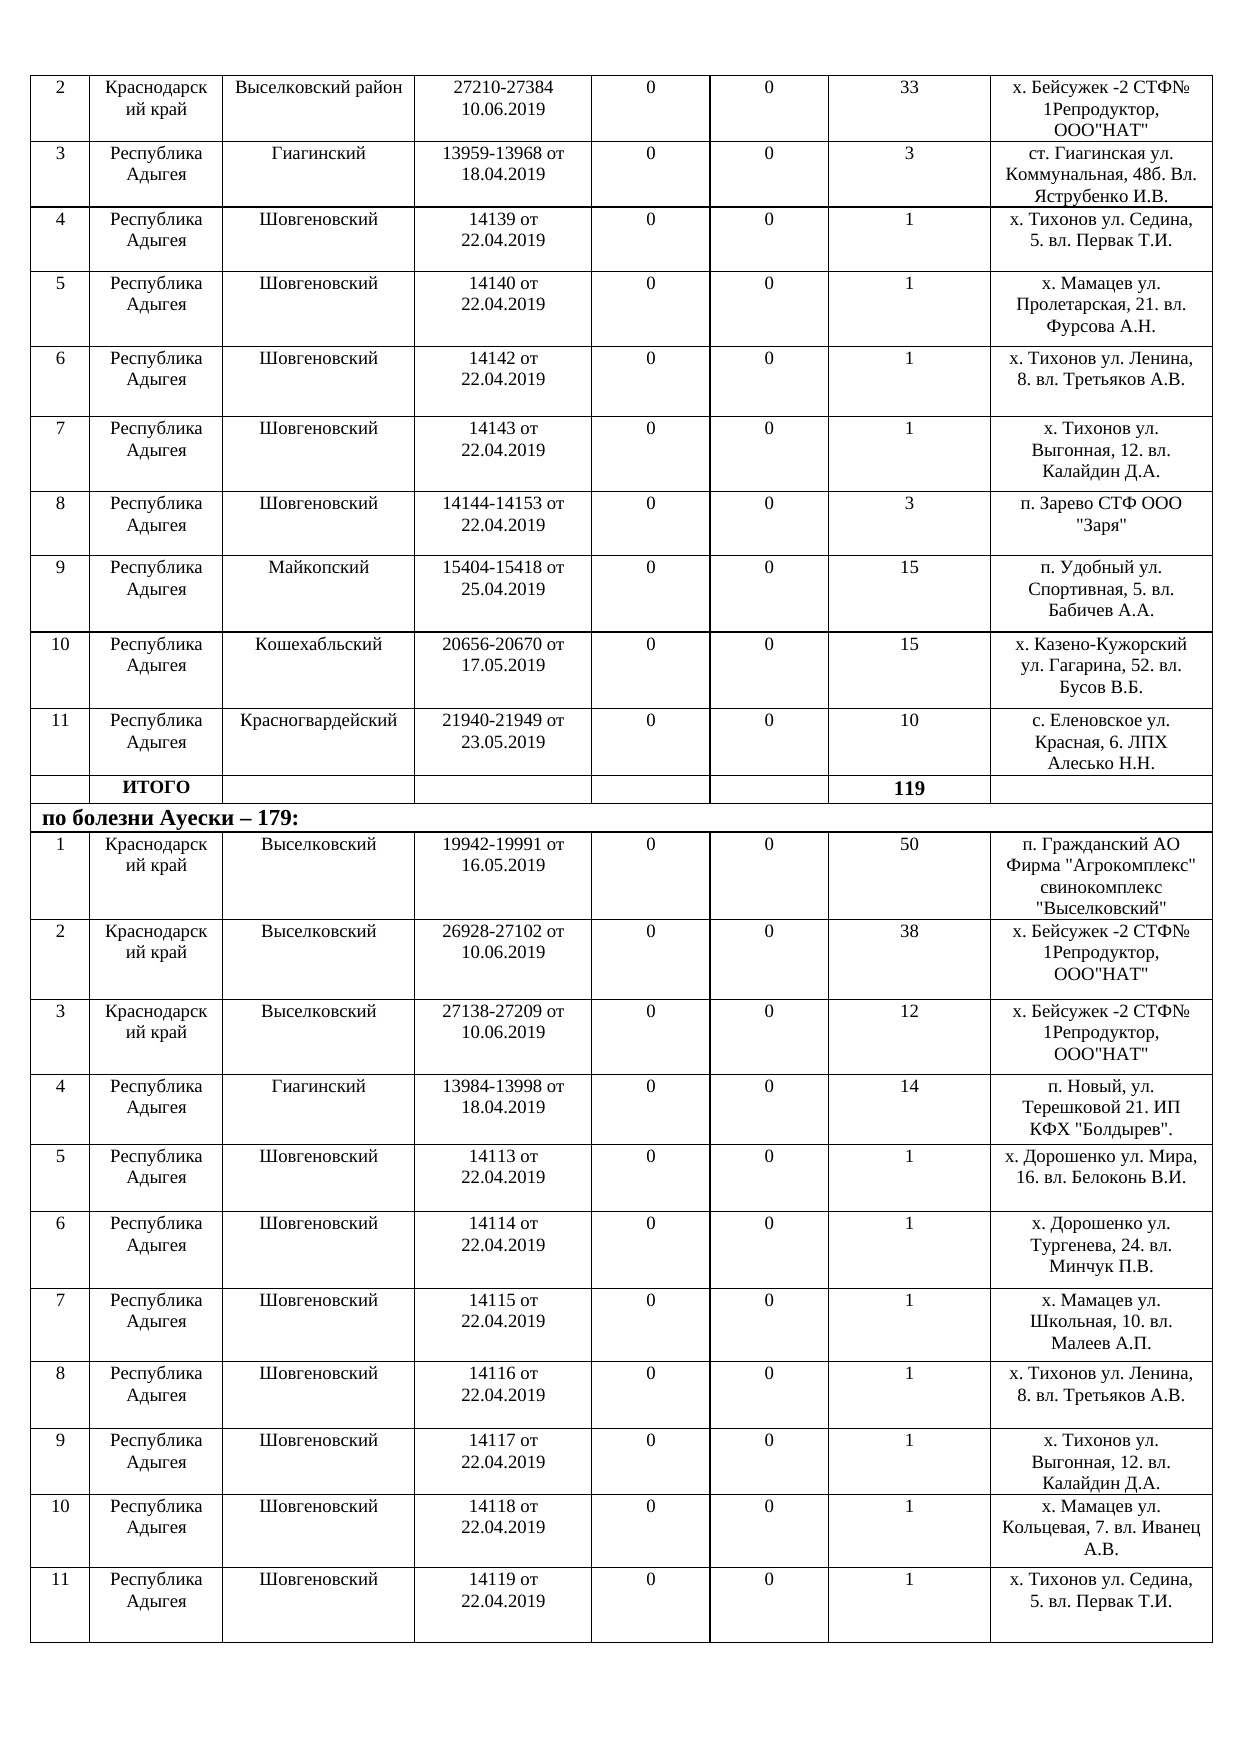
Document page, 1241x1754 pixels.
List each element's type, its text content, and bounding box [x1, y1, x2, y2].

table_cell 14113 от 22.04.2019 [415, 1145, 591, 1211]
table_cell Республика Адыгея [90, 1289, 222, 1361]
table_cell 27138-27209 от 10.06.2019 [415, 1000, 591, 1073]
table_cell 0 [592, 1075, 709, 1144]
table_cell 0 [711, 1000, 828, 1073]
table_cell Краснодарский край [90, 76, 222, 141]
table_cell Майкопский [223, 556, 414, 631]
table_cell 0 [592, 833, 709, 919]
table_cell Республика Адыгея [90, 417, 222, 491]
table_cell Шовгеновский [223, 1145, 414, 1211]
table_cell 3 [829, 492, 990, 555]
table_cell Республика Адыгея [90, 556, 222, 631]
table_cell 1 [829, 417, 990, 491]
table_cell 0 [711, 142, 828, 206]
table_cell Республика Адыгея [90, 272, 222, 346]
table_cell 4 [31, 208, 89, 271]
table_cell 14144-14153 от 22.04.2019 [415, 492, 591, 555]
table_cell Шовгеновский [223, 1212, 414, 1287]
table_cell 0 [592, 76, 709, 141]
table_cell ст. Гиагинская ул. Коммунальная, 48б. Вл. Яструбенко И.В. [991, 142, 1212, 206]
table_cell [991, 776, 1212, 803]
table_cell 0 [592, 272, 709, 346]
table_cell [31, 776, 89, 803]
table_cell п. Новый, ул. Терешковой 21. ИП КФХ "Болдырев". [991, 1075, 1212, 1144]
table_cell х. Бейсужек -2 СТФ№ 1Репродуктор, ООО"НАТ" [991, 76, 1212, 141]
table_cell Шовгеновский [223, 492, 414, 555]
table_cell 0 [711, 76, 828, 141]
table_cell Республика Адыгея [90, 142, 222, 206]
table_cell 8 [31, 1362, 89, 1428]
table_cell 2 [31, 76, 89, 141]
table_cell 20656-20670 от 17.05.2019 [415, 633, 591, 708]
table_cell 5 [31, 272, 89, 346]
table_cell 0 [592, 556, 709, 631]
table_cell Шовгеновский [223, 347, 414, 416]
table_cell 14143 от 22.04.2019 [415, 417, 591, 491]
table_cell 10 [829, 709, 990, 775]
table_cell 15404-15418 от 25.04.2019 [415, 556, 591, 631]
table_cell Шовгеновский [223, 1568, 414, 1642]
table_cell х. Тихонов ул. Выгонная, 12. вл. Калайдин Д.А. [991, 417, 1212, 491]
table_cell 0 [711, 1075, 828, 1144]
table_cell Республика Адыгея [90, 492, 222, 555]
table_cell х. Казено-Кужорский ул. Гагарина, 52. вл. Бусов В.Б. [991, 633, 1212, 708]
table_cell 13959-13968 от 18.04.2019 [415, 142, 591, 206]
table_cell [711, 776, 828, 803]
table_cell 0 [592, 709, 709, 775]
table_cell Шовгеновский [223, 1289, 414, 1361]
table_cell 1 [829, 1212, 990, 1287]
table_cell 13984-13998 от 18.04.2019 [415, 1075, 591, 1144]
table_cell 7 [31, 417, 89, 491]
table_cell х. Тихонов ул. Седина, 5. вл. Первак Т.И. [991, 208, 1212, 271]
table_cell [415, 776, 591, 803]
table_cell п. Гражданский АО Фирма "Агрокомплекс" свинокомплекс "Выселковский" [991, 833, 1212, 919]
table_cell 0 [711, 1495, 828, 1567]
table_cell п. Зарево СТФ ООО "Заря" [991, 492, 1212, 555]
table_cell 6 [31, 1212, 89, 1287]
table_cell ИТОГО [90, 776, 222, 803]
table_cell 0 [711, 347, 828, 416]
table_cell 14115 от 22.04.2019 [415, 1289, 591, 1361]
table_cell Выселковский [223, 1000, 414, 1073]
table_cell Республика Адыгея [90, 1145, 222, 1211]
table_cell Республика Адыгея [90, 709, 222, 775]
table_cell Кошехабльский [223, 633, 414, 708]
table_cell 0 [592, 1495, 709, 1567]
table_cell 14114 от 22.04.2019 [415, 1212, 591, 1287]
table_cell Шовгеновский [223, 1429, 414, 1494]
table_cell 19942-19991 от 16.05.2019 [415, 833, 591, 919]
table_cell Шовгеновский [223, 272, 414, 346]
table_cell Гиагинский [223, 1075, 414, 1144]
table_cell п. Удобный ул. Спортивная, 5. вл. Бабичев А.А. [991, 556, 1212, 631]
table_cell 0 [711, 1212, 828, 1287]
table_cell 0 [592, 492, 709, 555]
table_cell 14116 от 22.04.2019 [415, 1362, 591, 1428]
table_cell 0 [592, 1362, 709, 1428]
table_cell 14139 от 22.04.2019 [415, 208, 591, 271]
table_cell Шовгеновский [223, 1495, 414, 1567]
table_cell 50 [829, 833, 990, 919]
table_cell с. Еленовское ул. Красная, 6. ЛПХ Алесько Н.Н. [991, 709, 1212, 775]
table_cell 0 [711, 1568, 828, 1642]
table_cell Шовгеновский [223, 208, 414, 271]
table_cell х. Мамацев ул. Кольцевая, 7. вл. Иванец А.В. [991, 1495, 1212, 1567]
table_cell 3 [31, 1000, 89, 1073]
table_cell 8 [31, 492, 89, 555]
table_cell 0 [711, 1289, 828, 1361]
table_cell 0 [592, 1429, 709, 1494]
table_cell 1 [829, 272, 990, 346]
table_cell Республика Адыгея [90, 1429, 222, 1494]
table_cell 11 [31, 709, 89, 775]
table_cell 10 [31, 633, 89, 708]
table_cell 15 [829, 556, 990, 631]
table_cell 21940-21949 от 23.05.2019 [415, 709, 591, 775]
table_cell 0 [711, 1362, 828, 1428]
table_cell Краснодарский край [90, 920, 222, 998]
table_cell по болезни Ауески – 179: [31, 804, 1212, 831]
table_cell 5 [31, 1145, 89, 1211]
table_cell 14 [829, 1075, 990, 1144]
table_cell Краснодарский край [90, 833, 222, 919]
table_cell 0 [592, 142, 709, 206]
table_cell х. Тихонов ул. Ленина, 8. вл. Третьяков А.В. [991, 347, 1212, 416]
table_cell 38 [829, 920, 990, 998]
table_cell х. Мамацев ул. Школьная, 10. вл. Малеев А.П. [991, 1289, 1212, 1361]
table_cell Республика Адыгея [90, 208, 222, 271]
table_cell 1 [829, 1289, 990, 1361]
table_cell 0 [592, 920, 709, 998]
table_cell Шовгеновский [223, 417, 414, 491]
table_cell 3 [31, 142, 89, 206]
table_cell 1 [829, 1495, 990, 1567]
table_cell 9 [31, 556, 89, 631]
table_cell 0 [711, 1429, 828, 1494]
table_cell 14118 от 22.04.2019 [415, 1495, 591, 1567]
table_cell 0 [711, 492, 828, 555]
table_cell 1 [829, 347, 990, 416]
table_cell 119 [829, 776, 990, 803]
table_cell х. Тихонов ул. Выгонная, 12. вл. Калайдин Д.А. [991, 1429, 1212, 1494]
table_cell 0 [592, 1145, 709, 1211]
table_cell 6 [31, 347, 89, 416]
table_cell 0 [711, 417, 828, 491]
table_cell х. Бейсужек -2 СТФ№ 1Репродуктор, ООО"НАТ" [991, 920, 1212, 998]
table_cell 0 [711, 633, 828, 708]
table_cell х. Тихонов ул. Ленина, 8. вл. Третьяков А.В. [991, 1362, 1212, 1428]
table_cell 0 [592, 1000, 709, 1073]
table_cell Выселковский [223, 833, 414, 919]
table_cell 10 [31, 1495, 89, 1567]
table_cell Республика Адыгея [90, 1075, 222, 1144]
table_cell 9 [31, 1429, 89, 1494]
table_cell 1 [829, 208, 990, 271]
table_cell Республика Адыгея [90, 1362, 222, 1428]
table_cell 1 [829, 1362, 990, 1428]
table_cell х. Дорошенко ул. Тургенева, 24. вл. Минчук П.В. [991, 1212, 1212, 1287]
table_cell 4 [31, 1075, 89, 1144]
table_cell 1 [829, 1145, 990, 1211]
table_cell 14142 от 22.04.2019 [415, 347, 591, 416]
table_cell х. Бейсужек -2 СТФ№ 1Репродуктор, ООО"НАТ" [991, 1000, 1212, 1073]
table_cell 0 [711, 920, 828, 998]
table_cell 11 [31, 1568, 89, 1642]
table_cell х. Дорошенко ул. Мира, 16. вл. Белоконь В.И. [991, 1145, 1212, 1211]
table_cell 0 [711, 1145, 828, 1211]
table_cell 14117 от 22.04.2019 [415, 1429, 591, 1494]
table_cell [592, 776, 709, 803]
table_cell 14119 от 22.04.2019 [415, 1568, 591, 1642]
table_cell х. Мамацев ул. Пролетарская, 21. вл. Фурсова А.Н. [991, 272, 1212, 346]
table_cell Республика Адыгея [90, 347, 222, 416]
table_cell 2 [31, 920, 89, 998]
table_cell Республика Адыгея [90, 1568, 222, 1642]
table_cell 0 [711, 709, 828, 775]
table_cell 0 [592, 633, 709, 708]
table_cell 0 [711, 833, 828, 919]
table_cell 0 [592, 208, 709, 271]
table_cell 0 [592, 1289, 709, 1361]
table_cell 1 [829, 1429, 990, 1494]
table_cell 0 [711, 556, 828, 631]
table_cell 0 [592, 1568, 709, 1642]
table_cell 7 [31, 1289, 89, 1361]
table_cell Шовгеновский [223, 1362, 414, 1428]
table_cell Республика Адыгея [90, 633, 222, 708]
table_cell 0 [592, 347, 709, 416]
table_cell 0 [592, 1212, 709, 1287]
table_cell Гиагинский [223, 142, 414, 206]
table_cell Красногвардейский [223, 709, 414, 775]
table_cell 0 [711, 272, 828, 346]
table_cell 27210-27384 10.06.2019 [415, 76, 591, 141]
table_cell 26928-27102 от 10.06.2019 [415, 920, 591, 998]
table_cell 12 [829, 1000, 990, 1073]
table_cell 0 [711, 208, 828, 271]
table_cell 3 [829, 142, 990, 206]
table_cell Выселковский [223, 920, 414, 998]
table_cell Выселковский район [223, 76, 414, 141]
table_cell [223, 776, 414, 803]
table_cell Краснодарский край [90, 1000, 222, 1073]
table_cell 15 [829, 633, 990, 708]
table_cell 1 [31, 833, 89, 919]
table_cell Республика Адыгея [90, 1212, 222, 1287]
table_cell 0 [592, 417, 709, 491]
table_cell 1 [829, 1568, 990, 1642]
table_cell 14140 от 22.04.2019 [415, 272, 591, 346]
table_cell х. Тихонов ул. Седина, 5. вл. Первак Т.И. [991, 1568, 1212, 1642]
table_cell 33 [829, 76, 990, 141]
table_cell Республика Адыгея [90, 1495, 222, 1567]
